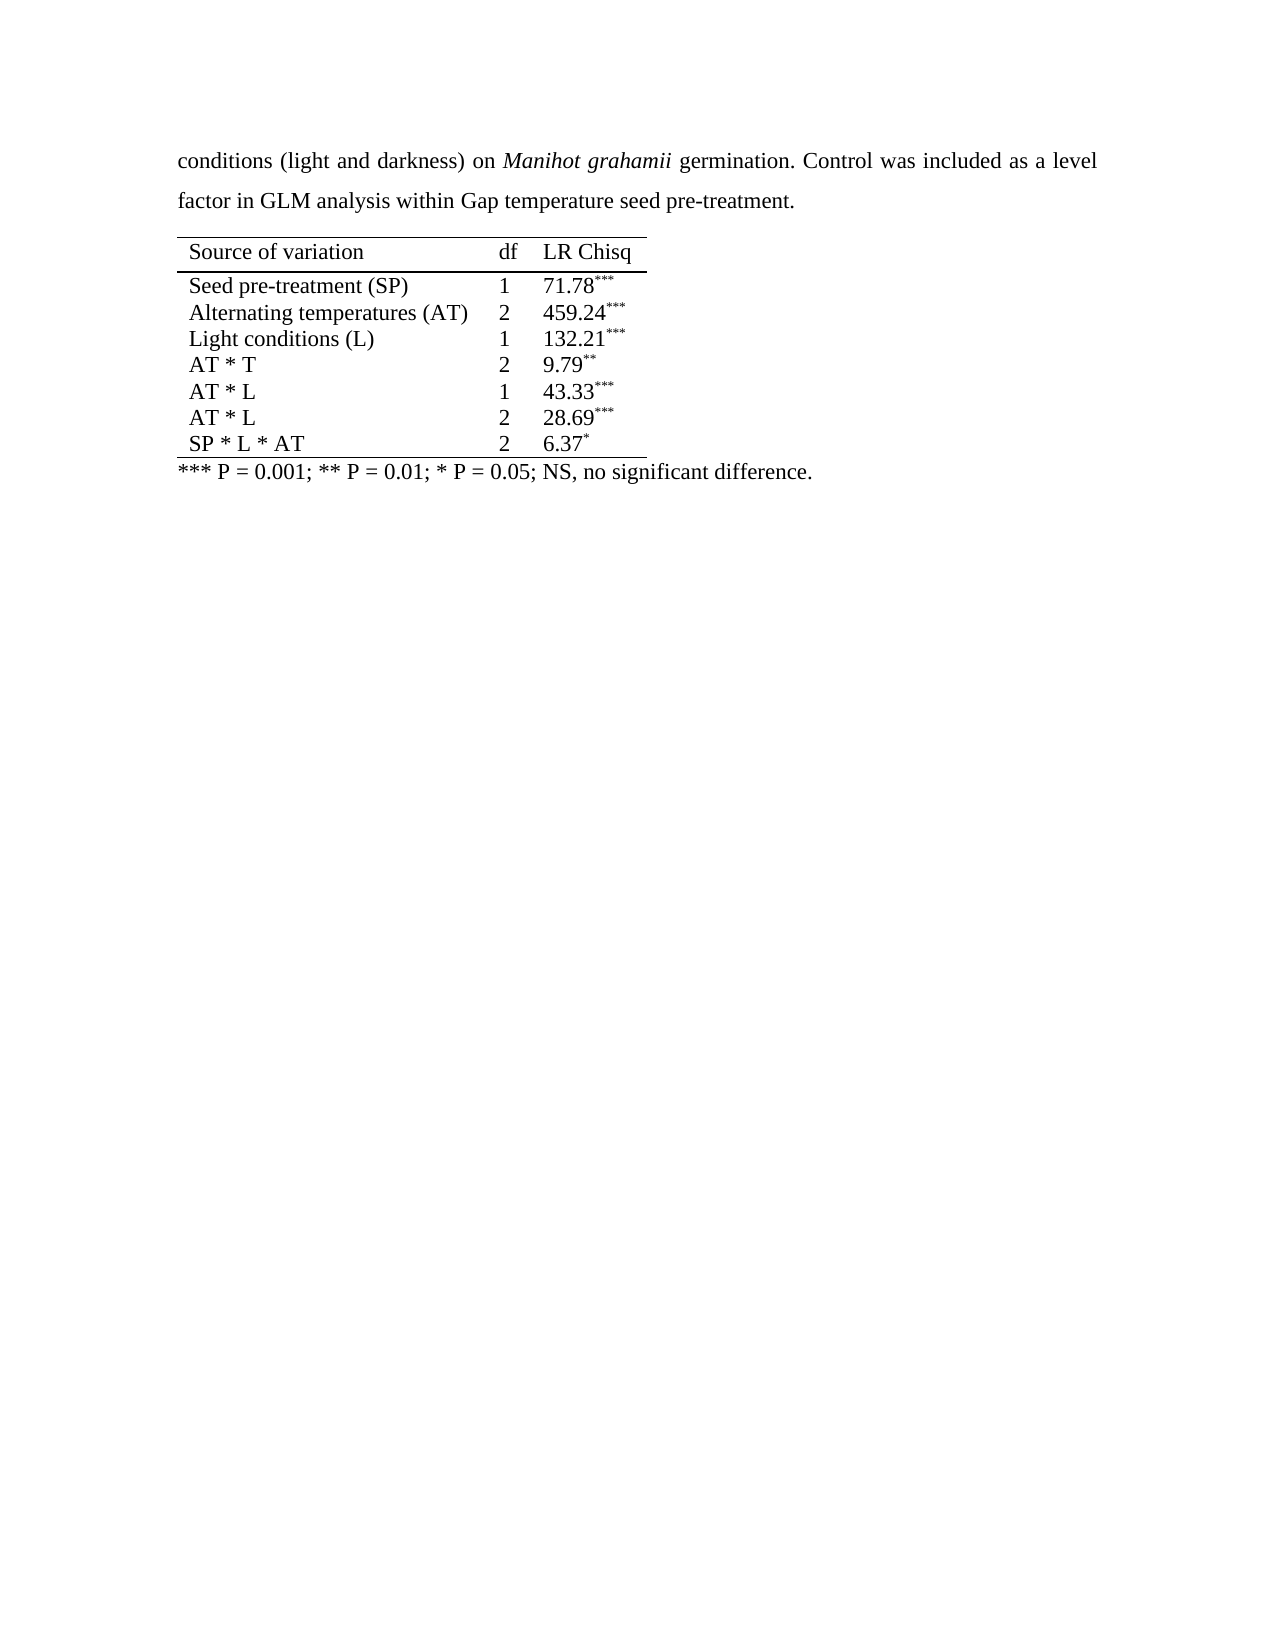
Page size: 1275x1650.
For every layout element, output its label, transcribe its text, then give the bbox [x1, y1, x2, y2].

table_header df [487, 238, 532, 271]
table_cell 28.69*** [532, 404, 647, 431]
table_cell 6.37* [532, 431, 647, 457]
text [177, 148, 1098, 213]
table_cell SP * L * AT [177, 431, 487, 457]
table_cell 2 [487, 404, 532, 431]
table_cell Seed pre-treatment (SP) [177, 273, 487, 299]
table_cell AT * L [177, 404, 487, 431]
table_cell AT * T [177, 351, 487, 378]
table_cell 9.79** [532, 351, 647, 378]
table_cell 459.24*** [532, 299, 647, 325]
table_cell AT * L [177, 378, 487, 404]
table_cell Alternating temperatures (AT) [177, 299, 487, 325]
table_cell 1 [487, 273, 532, 299]
table_cell 1 [487, 378, 532, 404]
table_cell Light conditions (L) [177, 325, 487, 351]
table_cell 132.21*** [532, 325, 647, 351]
table_cell 71.78*** [532, 273, 647, 299]
text *** P = 0.001; ** P = 0.01; * P = 0.05; NS, no significant difference. [177, 458, 1098, 484]
table_cell 2 [487, 299, 532, 325]
table_header LR Chisq [532, 238, 647, 271]
table_cell 2 [487, 431, 532, 457]
table_cell 1 [487, 325, 532, 351]
table_cell 43.33*** [532, 378, 647, 404]
table_header Source of variation [177, 238, 487, 271]
table_cell 2 [487, 351, 532, 378]
